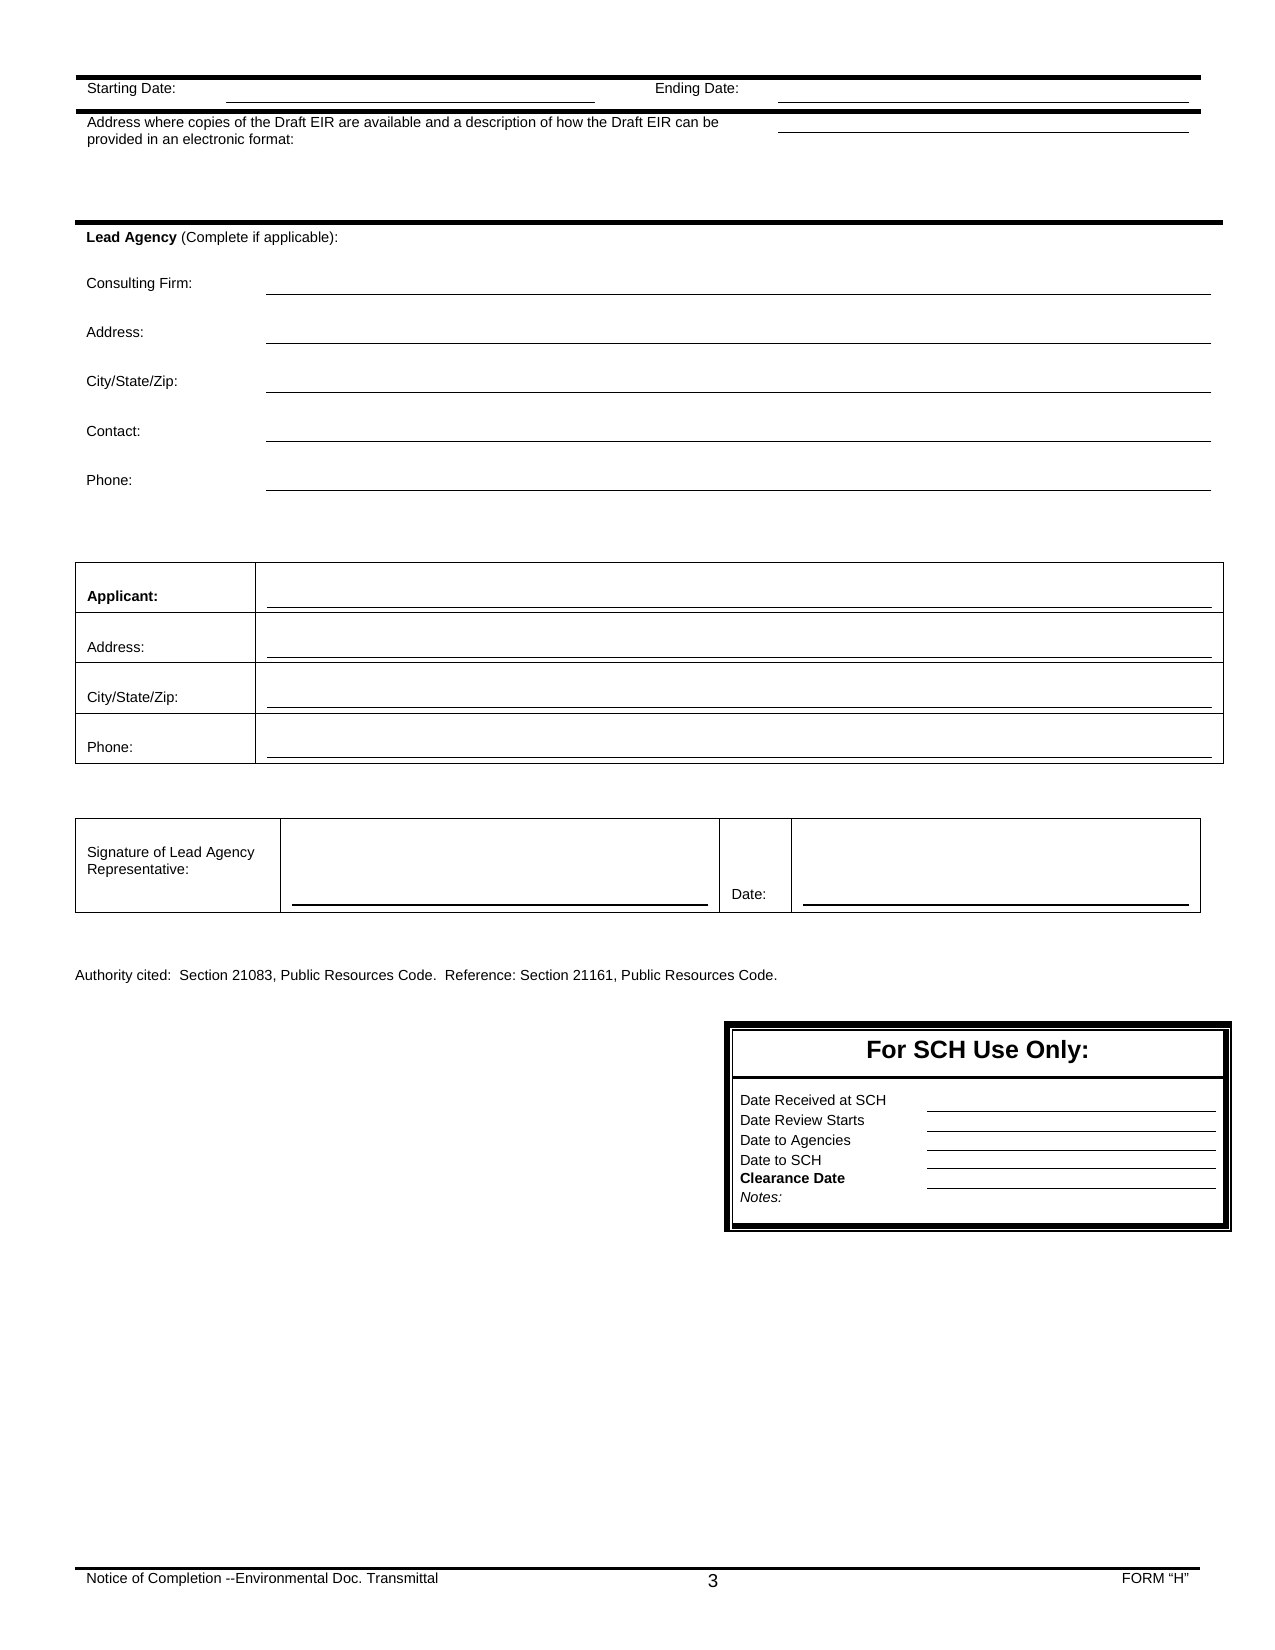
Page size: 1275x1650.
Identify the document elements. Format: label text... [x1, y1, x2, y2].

table_cell [916, 1079, 1223, 1112]
table_cell [767, 80, 1201, 109]
table_header [792, 819, 1200, 912]
table_cell [916, 1132, 1223, 1151]
table_cell Phone: [76, 714, 255, 762]
table_cell [215, 80, 606, 109]
table_header Signature of Lead Agency Representative: [76, 819, 280, 912]
table_header Date: [720, 819, 791, 912]
table_cell [916, 1169, 1223, 1189]
table_cell Clearance Date [733, 1169, 916, 1189]
table_cell Date Review Starts [733, 1112, 916, 1132]
table_cell Address where copies of the Draft EIR are available and a description of how the Draft EIR can be provided in an electronic format: [76, 114, 767, 153]
table_cell [255, 446, 1222, 495]
table_cell [256, 663, 1223, 712]
table_cell [256, 714, 1223, 762]
table_cell Address: [75, 299, 255, 348]
table_cell [255, 348, 1222, 397]
table_cell Consulting Firm: [75, 250, 255, 299]
table_cell Notes: [733, 1189, 916, 1222]
table_cell [255, 250, 1222, 299]
text Authority cited: Section 21083, Public Resources Code. Reference: Section 21161, Public Resources Code. [75, 967, 1200, 984]
table_cell [255, 397, 1222, 446]
table_cell City/State/Zip: [75, 348, 255, 397]
table_cell [767, 114, 1201, 153]
table_cell [916, 1151, 1223, 1169]
table_cell [916, 1189, 1223, 1222]
table_cell [256, 613, 1223, 662]
table_cell Ending Date: [606, 80, 767, 109]
table_cell Date to SCH [733, 1151, 916, 1169]
table_cell City/State/Zip: [76, 663, 255, 712]
table_cell Address: [76, 613, 255, 662]
table_cell [916, 1112, 1223, 1132]
table_header [281, 819, 719, 912]
table_cell Date to Agencies [733, 1132, 916, 1151]
table_header Applicant: [76, 563, 255, 612]
table_cell Starting Date: [76, 80, 215, 109]
table_header [256, 563, 1223, 612]
table_header Lead Agency (Complete if applicable): [75, 225, 1222, 250]
table_cell [255, 299, 1222, 348]
table_cell Date Received at SCH [733, 1079, 916, 1112]
table_header For SCH Use Only: [733, 1031, 1223, 1076]
table_cell Phone: [75, 446, 255, 495]
table_cell Contact: [75, 397, 255, 446]
